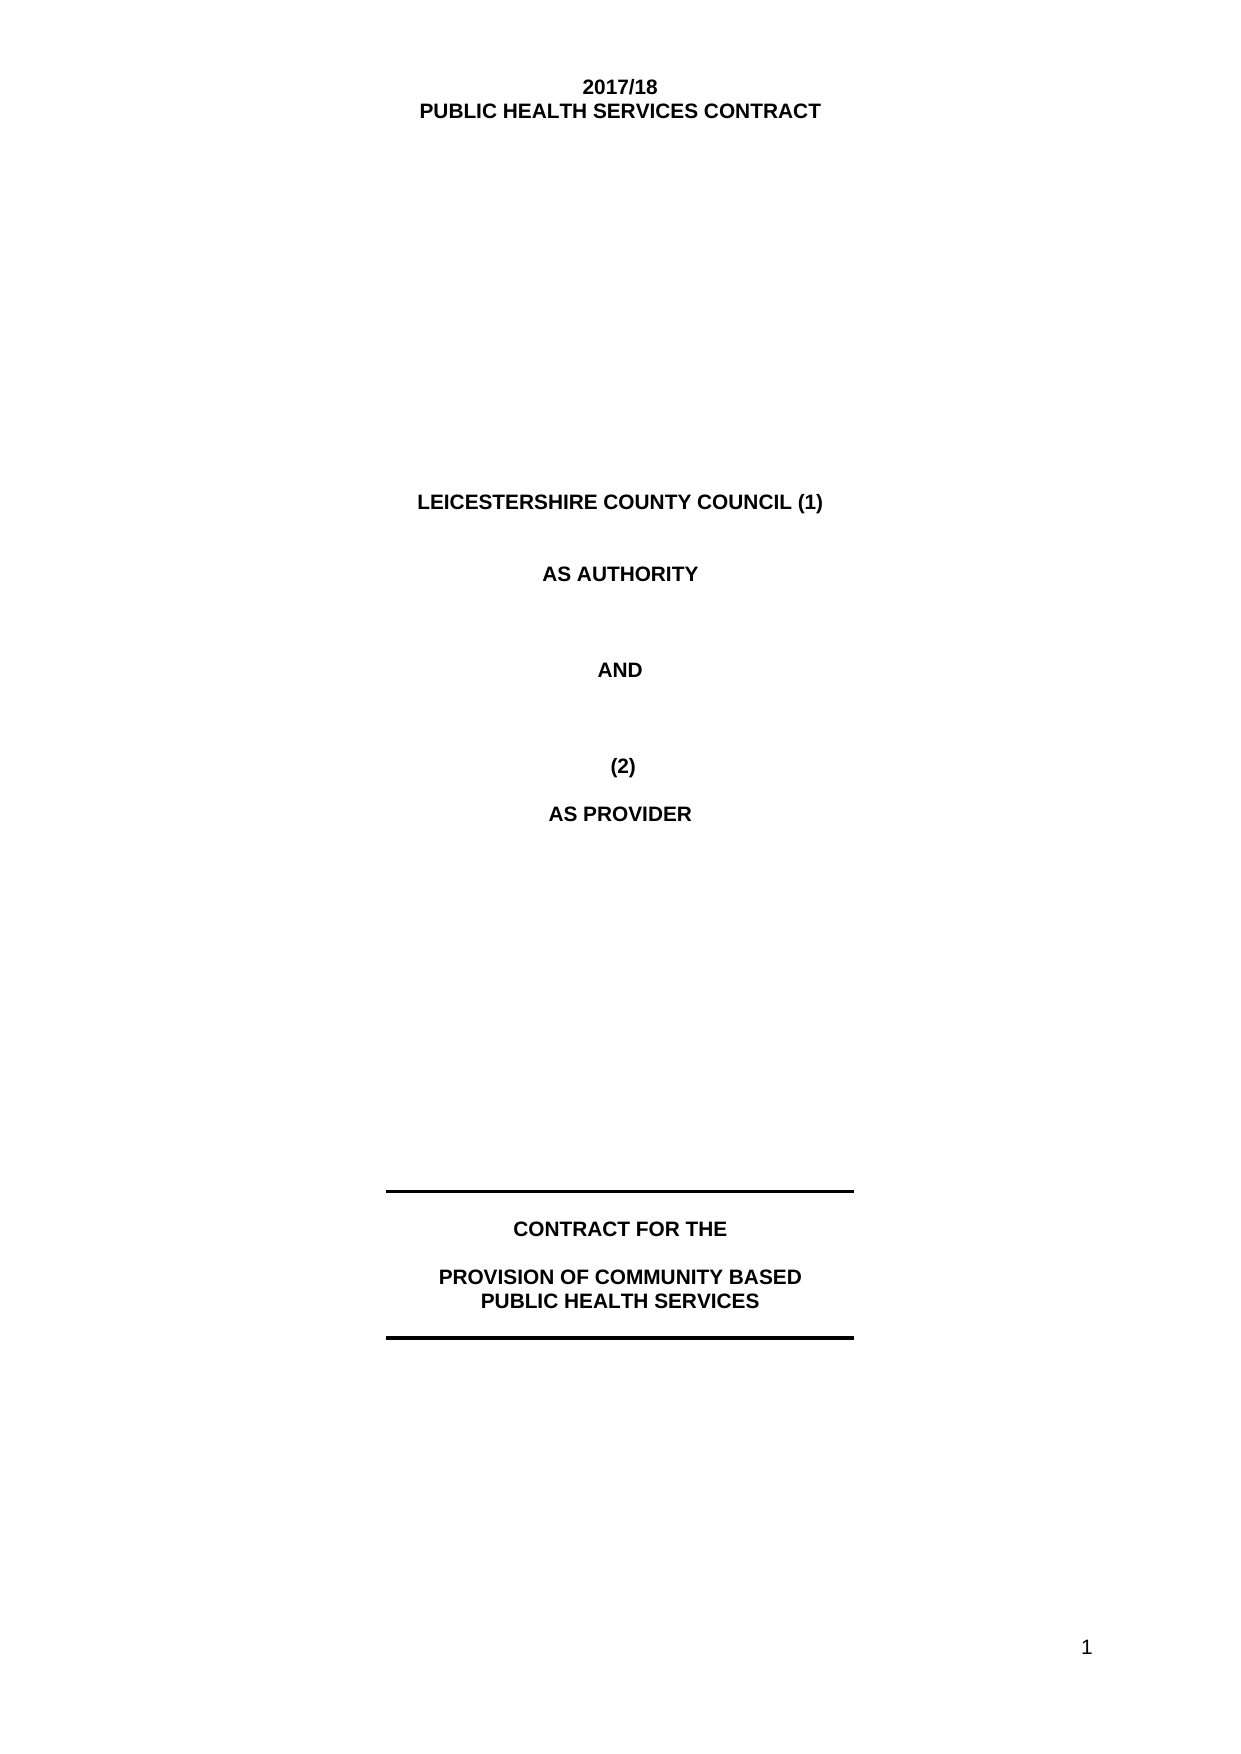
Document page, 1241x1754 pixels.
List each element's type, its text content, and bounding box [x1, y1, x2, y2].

table_header CONTRACT FOR THE PROVISION OF COMMUNITY BASED PUBLIC HEALTH SERVICES [386, 1193, 854, 1336]
text LEICESTERSHIRE COUNTY COUNCIL (1) [148, 489, 1092, 513]
text AND [148, 658, 1092, 682]
text AS AUTHORITY [148, 562, 1092, 586]
text (2) [148, 753, 1092, 777]
text AS PROVIDER [148, 801, 1092, 825]
